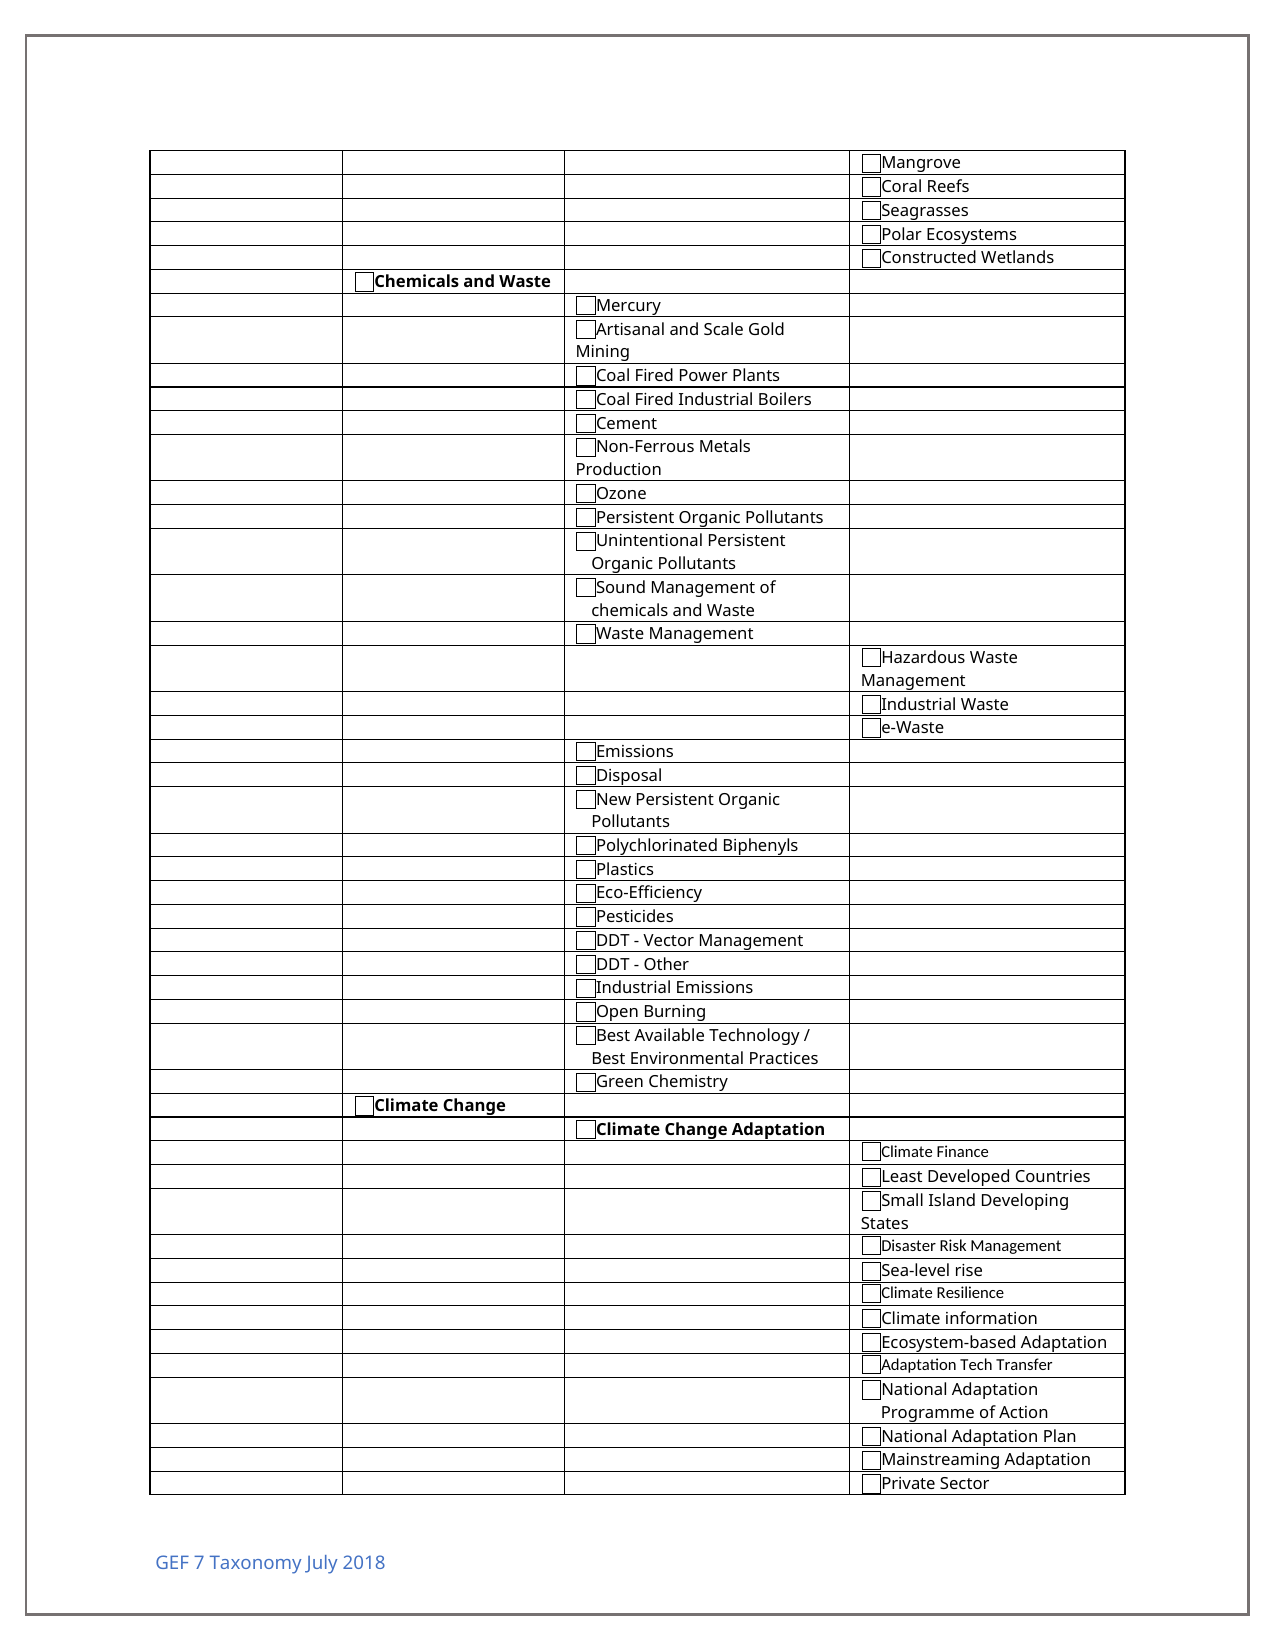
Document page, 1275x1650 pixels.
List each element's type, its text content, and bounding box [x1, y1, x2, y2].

table_cell [343, 388, 564, 410]
table_cell [850, 411, 1124, 434]
table_cell Mercury [565, 294, 849, 316]
table_cell [343, 1165, 564, 1188]
table_cell [850, 834, 1124, 856]
table_cell [343, 1306, 564, 1329]
table_cell [850, 529, 1124, 574]
table_cell Climate Resilience [850, 1283, 1124, 1305]
table_cell Coal Fired Industrial Boilers [565, 388, 849, 410]
table_cell [151, 435, 342, 480]
table_cell [850, 1070, 1124, 1093]
table_cell [850, 976, 1124, 999]
table_cell [565, 246, 849, 269]
table_cell [850, 929, 1124, 951]
table_cell [343, 1024, 564, 1069]
table_cell [565, 1165, 849, 1188]
table_cell Polychlorinated Biphenyls [565, 834, 849, 856]
table_cell [151, 1283, 342, 1305]
table_cell [850, 787, 1124, 832]
table_cell [343, 646, 564, 691]
table_cell [343, 1378, 564, 1423]
table_cell [850, 364, 1124, 386]
table_cell Disposal [565, 763, 849, 786]
table_cell [343, 199, 564, 221]
table_cell Persistent Organic Pollutants [565, 505, 849, 528]
table_cell [151, 175, 342, 197]
table_cell [343, 1283, 564, 1305]
table_cell [151, 270, 342, 292]
table_cell [343, 905, 564, 927]
table_cell [151, 1448, 342, 1471]
table_cell [151, 763, 342, 786]
table_cell Mangrove [850, 151, 1124, 174]
table_cell Adaptation Tech Transfer [850, 1354, 1124, 1377]
table_cell DDT - Vector Management [565, 929, 849, 951]
table_cell [151, 1000, 342, 1022]
table_cell [343, 1424, 564, 1447]
table_cell [850, 622, 1124, 644]
table_cell [565, 1141, 849, 1164]
table_cell [151, 246, 342, 269]
table_cell [850, 317, 1124, 363]
table_cell [151, 1306, 342, 1329]
table_cell [850, 763, 1124, 786]
table_cell [343, 1472, 564, 1494]
table_cell [151, 222, 342, 245]
table_cell [565, 1094, 849, 1116]
table_cell [151, 646, 342, 691]
table_cell [850, 1024, 1124, 1069]
table_cell Climate Change [343, 1094, 564, 1116]
table_cell New Persistent Organic Pollutants [565, 787, 849, 832]
table_cell [850, 388, 1124, 410]
table_cell [565, 692, 849, 715]
table_cell [343, 787, 564, 832]
table_cell Least Developed Countries [850, 1165, 1124, 1188]
table_cell [151, 1259, 342, 1282]
table_cell Sound Management of chemicals and Waste [565, 575, 849, 621]
table_cell [343, 1448, 564, 1471]
table_cell [151, 411, 342, 434]
table_cell [343, 317, 564, 363]
table_cell [343, 622, 564, 644]
table_cell [565, 1472, 849, 1494]
table_cell [565, 1235, 849, 1258]
table_cell [565, 1306, 849, 1329]
table_cell [565, 222, 849, 245]
table_cell [151, 505, 342, 528]
table_cell [850, 481, 1124, 504]
table_cell [565, 1448, 849, 1471]
table_cell [850, 881, 1124, 904]
table_cell [850, 1094, 1124, 1116]
table_cell DDT - Other [565, 952, 849, 975]
table_cell [343, 952, 564, 975]
table_cell [850, 1118, 1124, 1140]
table_cell [565, 151, 849, 174]
table_cell [565, 175, 849, 197]
table_cell [151, 1070, 342, 1093]
table_cell [151, 1424, 342, 1447]
table_cell [343, 976, 564, 999]
table_cell [343, 411, 564, 434]
table_cell Hazardous Waste Management [850, 646, 1124, 691]
table_cell [343, 222, 564, 245]
table_cell [343, 575, 564, 621]
table_cell Constructed Wetlands [850, 246, 1124, 269]
table_cell [343, 1189, 564, 1234]
table_cell [850, 294, 1124, 316]
table_cell [151, 388, 342, 410]
table_cell [850, 435, 1124, 480]
table_cell [343, 1259, 564, 1282]
table_cell [850, 575, 1124, 621]
table_cell Mainstreaming Adaptation [850, 1448, 1124, 1471]
table_cell Waste Management [565, 622, 849, 644]
table_cell [343, 1354, 564, 1377]
table_cell National Adaptation Plan [850, 1424, 1124, 1447]
table_cell [343, 1141, 564, 1164]
table_cell [151, 976, 342, 999]
table_cell [850, 905, 1124, 927]
table_cell [343, 151, 564, 174]
table_cell [151, 1189, 342, 1234]
table_cell [850, 740, 1124, 762]
table_cell [565, 716, 849, 738]
table_cell Industrial Emissions [565, 976, 849, 999]
table_cell [151, 1094, 342, 1116]
table_cell Coal Fired Power Plants [565, 364, 849, 386]
table_cell Chemicals and Waste [343, 270, 564, 292]
table_cell Ecosystem-based Adaptation [850, 1330, 1124, 1353]
table_cell Climate information [850, 1306, 1124, 1329]
table_cell [565, 1354, 849, 1377]
table_cell [151, 740, 342, 762]
table_cell Pesticides [565, 905, 849, 927]
table_cell [565, 1330, 849, 1353]
table_cell [565, 1424, 849, 1447]
table_cell [151, 1024, 342, 1069]
table_cell [343, 505, 564, 528]
table_cell [151, 1472, 342, 1494]
table_cell [343, 1070, 564, 1093]
table_cell [850, 857, 1124, 880]
table_cell [565, 270, 849, 292]
table_cell [151, 857, 342, 880]
table_cell [151, 1378, 342, 1423]
table_cell [343, 175, 564, 197]
table_cell [343, 1000, 564, 1022]
table_cell Ozone [565, 481, 849, 504]
table_cell Green Chemistry [565, 1070, 849, 1093]
table_cell Plastics [565, 857, 849, 880]
table_cell Best Available Technology / Best Environmental Practices [565, 1024, 849, 1069]
table_cell [343, 529, 564, 574]
table_cell Small Island Developing States [850, 1189, 1124, 1234]
table_cell [151, 1330, 342, 1353]
table_cell Polar Ecosystems [850, 222, 1124, 245]
table_cell [151, 294, 342, 316]
table_cell [565, 646, 849, 691]
table_cell [151, 199, 342, 221]
table_cell [850, 1000, 1124, 1022]
table_cell [343, 857, 564, 880]
table_cell National Adaptation Programme of Action [850, 1378, 1124, 1423]
table_cell Climate Change Adaptation [565, 1118, 849, 1140]
table_cell [343, 929, 564, 951]
table_cell [850, 952, 1124, 975]
table_cell Coral Reefs [850, 175, 1124, 197]
table_cell [151, 317, 342, 363]
table_cell [850, 505, 1124, 528]
table_cell [343, 881, 564, 904]
table_cell [151, 364, 342, 386]
table_cell [565, 1283, 849, 1305]
table_cell Eco-Efficiency [565, 881, 849, 904]
table_cell [151, 575, 342, 621]
table_cell [343, 246, 564, 269]
table_cell [151, 1354, 342, 1377]
table_cell Climate Finance [850, 1141, 1124, 1164]
table_cell [343, 364, 564, 386]
table_cell [151, 622, 342, 644]
table_cell [850, 270, 1124, 292]
table_cell [343, 481, 564, 504]
table_cell [151, 692, 342, 715]
table_cell [343, 716, 564, 738]
table_cell [565, 199, 849, 221]
table_cell Open Burning [565, 1000, 849, 1022]
table_cell [151, 787, 342, 832]
table_cell Industrial Waste [850, 692, 1124, 715]
table_cell [565, 1189, 849, 1234]
table_cell Unintentional Persistent Organic Pollutants [565, 529, 849, 574]
table_cell Disaster Risk Management [850, 1235, 1124, 1258]
table_cell [343, 763, 564, 786]
table_cell [151, 529, 342, 574]
table_cell Seagrasses [850, 199, 1124, 221]
table_cell [343, 740, 564, 762]
table_cell [151, 1165, 342, 1188]
table_cell [565, 1259, 849, 1282]
table_cell [151, 834, 342, 856]
table_cell [151, 881, 342, 904]
table_cell [151, 1141, 342, 1164]
table_cell Sea-level rise [850, 1259, 1124, 1282]
table_cell e-Waste [850, 716, 1124, 738]
table_cell [343, 294, 564, 316]
table_cell [151, 151, 342, 174]
table_cell [565, 1378, 849, 1423]
table_cell [151, 481, 342, 504]
table_cell [151, 952, 342, 975]
table_cell Artisanal and Scale Gold Mining [565, 317, 849, 363]
table_cell Private Sector [850, 1472, 1124, 1494]
table_cell [151, 905, 342, 927]
table_cell [151, 929, 342, 951]
table_cell [343, 1118, 564, 1140]
table_cell Emissions [565, 740, 849, 762]
table_cell [151, 716, 342, 738]
table_cell [151, 1235, 342, 1258]
table_cell Non-Ferrous Metals Production [565, 435, 849, 480]
table_cell Cement [565, 411, 849, 434]
table_cell [343, 692, 564, 715]
table_cell [343, 1235, 564, 1258]
table_cell [343, 834, 564, 856]
table_cell [343, 1330, 564, 1353]
table_cell [151, 1118, 342, 1140]
table_cell [343, 435, 564, 480]
